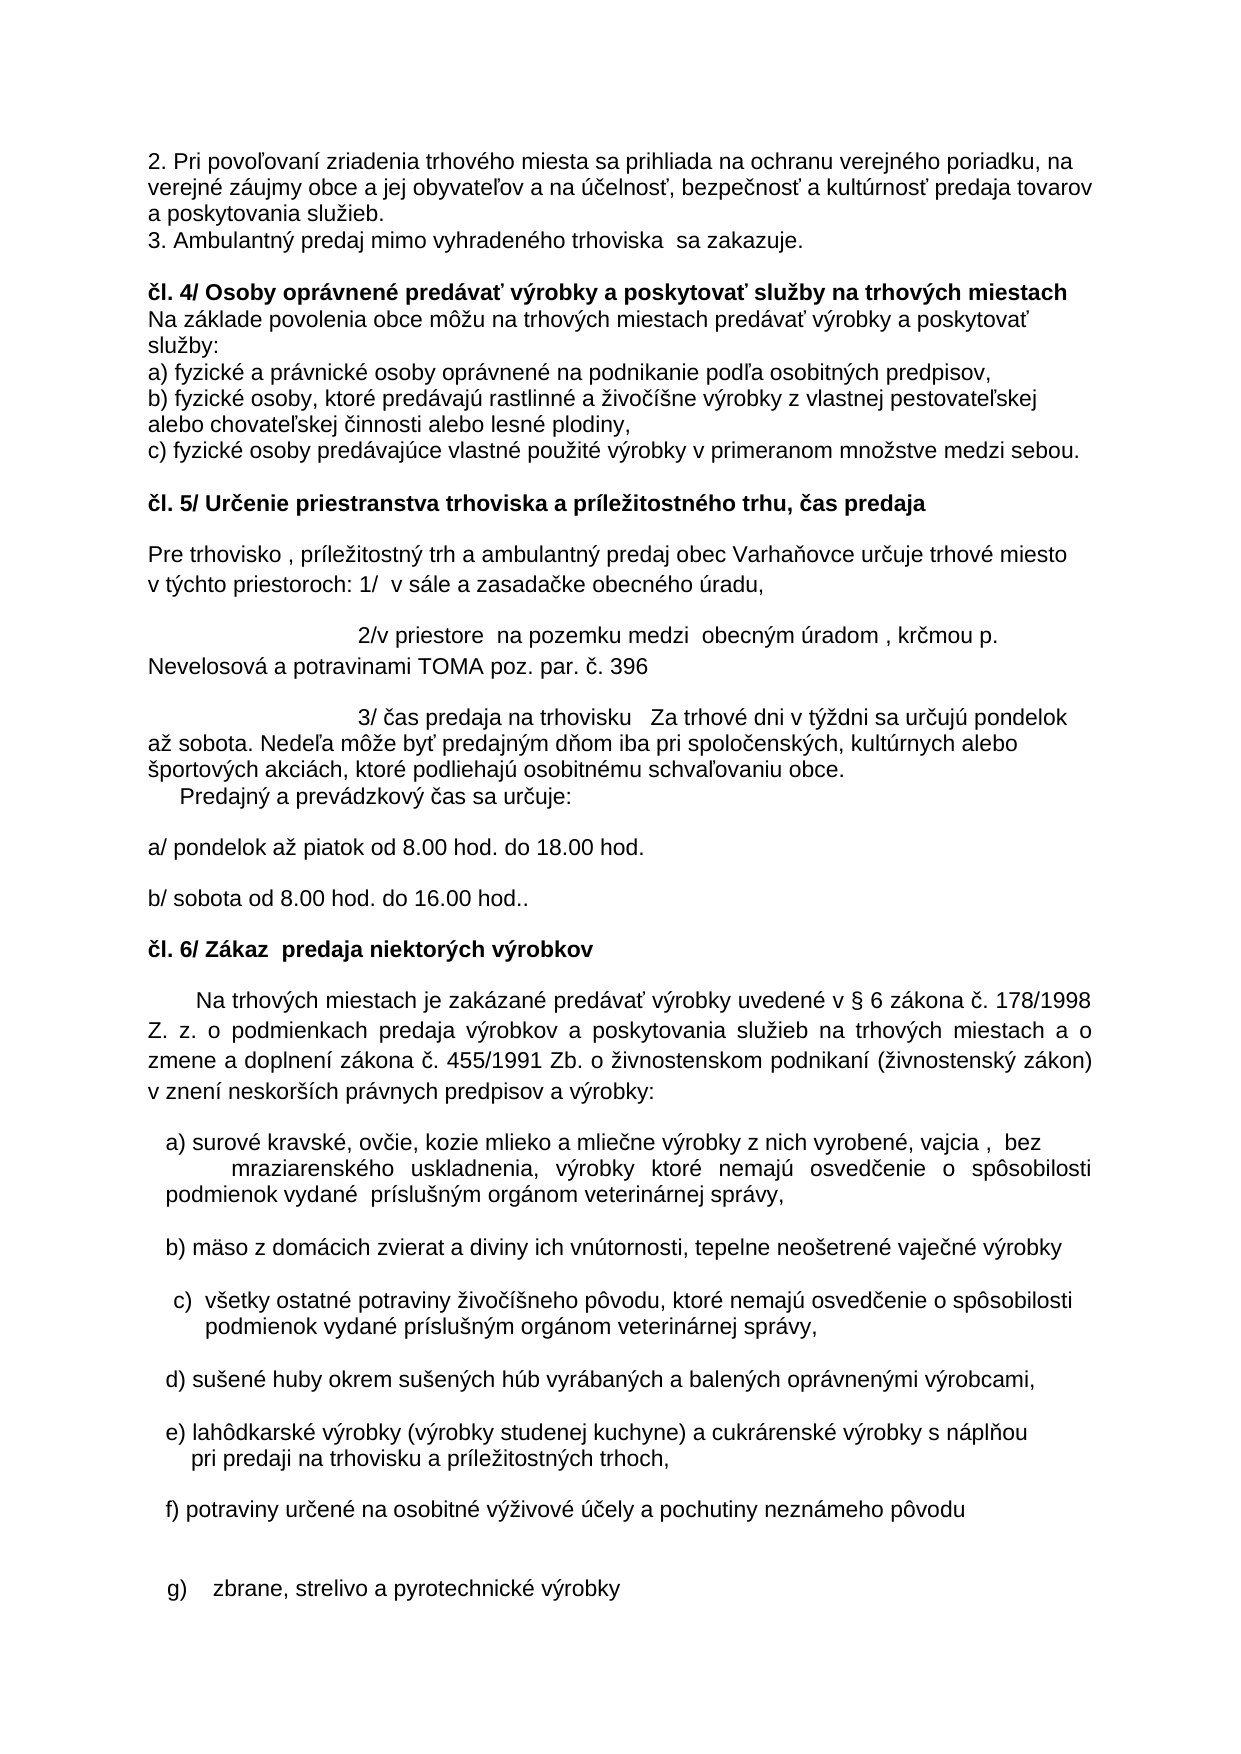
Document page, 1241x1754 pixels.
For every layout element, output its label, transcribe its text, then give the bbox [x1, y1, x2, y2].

text Na základe povolenia obce môžu na trhových miestach predávať výrobky a poskytovať služby: [148, 306, 1093, 358]
text b) fyzické osoby, ktoré predávajú rastlinné a živočíšne výrobky z vlastnej pestovateľskej alebo chovateľskej činnosti alebo lesné plodiny, [148, 385, 1093, 437]
text e) lahôdkarské výrobky (výrobky studenej kuchyne) a cukrárenské výrobky s náplňou [165, 1418, 1093, 1445]
text Predajný a prevádzkový čas sa určuje: [148, 783, 1093, 809]
text b/ sobota od 8.00 hod. do 16.00 hod.. [148, 885, 1093, 911]
text 2. Pri povoľovaní zriadenia trhového miesta sa prihliada na ochranu verejného poriadku, na verejné záujmy obce a jej obyvateľov a na účelnosť, bezpečnosť a kultúrnosť predaja tovarov a poskytovania služieb. [148, 148, 1093, 227]
text čl. 5/ Určenie priestranstva trhoviska a príležitostného trhu, čas predaja [148, 490, 1093, 517]
text čl. 4/ Osoby oprávnené predávať výrobky a poskytovať služby na trhových miestach [148, 279, 1093, 306]
text Na trhových miestach je zakázané predávať výrobky uvedené v § 6 zákona č. 178/1998 Z. z. o podmienkach predaja výrobkov a poskytovania služieb na trhových miestach a o zmene a doplnení zákona č. 455/1991 Zb. o živnostenskom podnikaní (živnostenský zákon) v znení neskorších právnych predpisov a výrobky: [148, 987, 1093, 1104]
text b) mäso z domácich zvierat a diviny ich vnútornosti, tepelne neošetrené vaječné výrobky [165, 1234, 1093, 1260]
text čl. 6/ Zákaz predaja niektorých výrobkov [148, 936, 1093, 962]
text c) fyzické osoby predávajúce vlastné použité výrobky v primeranom množstve medzi sebou. [148, 437, 1093, 464]
text pri predaji na trhovisku a príležitostných trhoch, [165, 1445, 1093, 1471]
text mraziarenského uskladnenia, výrobky ktoré nemajú osvedčenie o spôsobilosti podmienok vydané príslušným orgánom veterinárnej správy, [165, 1155, 1093, 1208]
text 3/ čas predaja na trhovisku Za trhové dni v týždni sa určujú pondelok až sobota. Nedeľa môže byť predajným dňom iba pri spoločenských, kultúrnych alebo športových akciách, ktoré podliehajú osobitnému schvaľovaniu obce. [148, 704, 1093, 783]
text podmienok vydané príslušným orgánom veterinárnej správy, [148, 1313, 1093, 1339]
text a/ pondelok až piatok od 8.00 hod. do 18.00 hod. [148, 834, 1093, 860]
text c) všetky ostatné potraviny živočíšneho pôvodu, ktoré nemajú osvedčenie o spôsobilosti [148, 1287, 1093, 1313]
text a) fyzické a právnické osoby oprávnené na podnikanie podľa osobitných predpisov, [148, 358, 1093, 385]
text Pre trhovisko , príležitostný trh a ambulantný predaj obec Varhaňovce určuje trhové miesto v týchto priestoroch: 1/ v sále a zasadačke obecného úradu, [148, 541, 1093, 598]
text 2/v priestore na pozemku medzi obecným úradom , krčmou p. Nevelosová a potravinami TOMA poz. par. č. 396 [148, 622, 1093, 679]
text a) surové kravské, ovčie, kozie mlieko a mliečne výrobky z nich vyrobené, vajcia , bez [165, 1129, 1093, 1155]
text 3. Ambulantný predaj mimo vyhradeného trhoviska sa zakazuje. [148, 227, 1093, 253]
text g) zbrane, strelivo a pyrotechnické výrobky [148, 1575, 1093, 1602]
text d) sušené huby okrem sušených húb vyrábaných a balených oprávnenými výrobcami, [165, 1366, 1093, 1392]
text f) potraviny určené na osobitné výživové účely a pochutiny neznámeho pôvodu [165, 1496, 1093, 1522]
